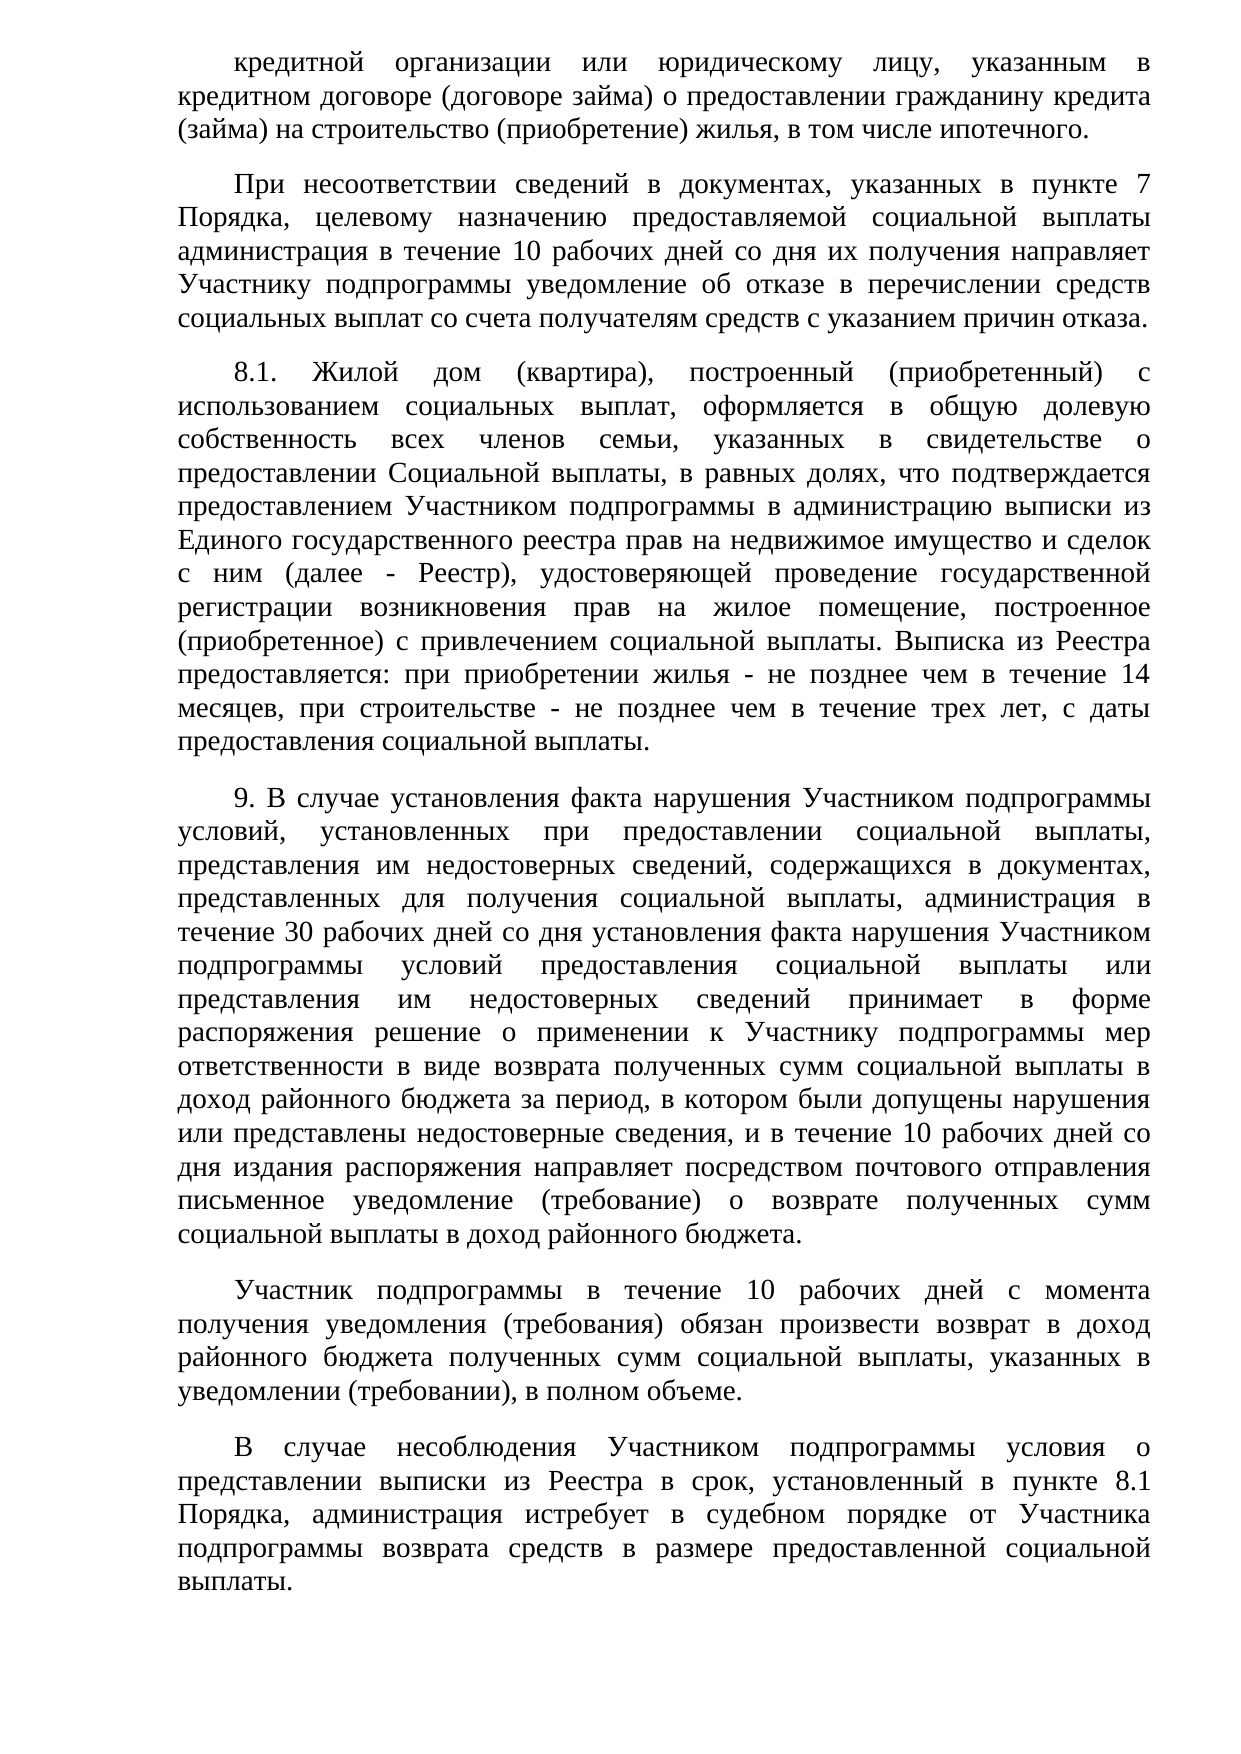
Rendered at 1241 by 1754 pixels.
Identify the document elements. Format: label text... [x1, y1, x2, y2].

text При несоответствии сведений в документах, указанных в пункте 7 Порядка, целевому назначению предоставляемой социальной выплаты администрация в течение 10 рабочих дней со дня их получения направляет Участнику подпрограммы уведомление об отказе в перечислении средств социальных выплат со счета получателям средств с указанием причин отказа. [177, 166, 1152, 333]
text В случае несоблюдения Участником подпрограммы условия о представлении выписки из Реестра в срок, установленный в пункте 8.1 Порядка, администрация истребует в судебном порядке от Участника подпрограммы возврата средств в размере предоставленной социальной выплаты. [177, 1429, 1152, 1597]
text Участник подпрограммы в течение 10 рабочих дней с момента получения уведомления (требования) обязан произвести возврат в доход районного бюджета полученных сумм социальной выплаты, указанных в уведомлении (требовании), в полном объеме. [177, 1272, 1152, 1406]
text кредитной организации или юридическому лицу, указанным в кредитном договоре (договоре займа) о предоставлении гражданину кредита (займа) на строительство (приобретение) жилья, в том числе ипотечного. [177, 44, 1152, 145]
text 9. В случае установления факта нарушения Участником подпрограммы условий, установленных при предоставлении социальной выплаты, представления им недостоверных сведений, содержащихся в документах, представленных для получения социальной выплаты, администрация в течение 30 рабочих дней со дня установления факта нарушения Участником подпрограммы условий предоставления социальной выплаты или представления им недостоверных сведений принимает в форме распоряжения решение о применении к Участнику подпрограммы мер ответственности в виде возврата полученных сумм социальной выплаты в доход районного бюджета за период, в котором были допущены нарушения или представлены недостоверные сведения, и в течение 10 рабочих дней со дня издания распоряжения направляет посредством почтового отправления письменное уведомление (требование) о возврате полученных сумм социальной выплаты в доход районного бюджета. [177, 780, 1152, 1249]
text 8.1. Жилой дом (квартира), построенный (приобретенный) с использованием социальных выплат, оформляется в общую долевую собственность всех членов семьи, указанных в свидетельстве о предоставлении Социальной выплаты, в равных долях, что подтверждается предоставлением Участником подпрограммы в администрацию выписки из Единого государственного реестра прав на недвижимое имущество и сделок с ним (далее - Реестр), удостоверяющей проведение государственной регистрации возникновения прав на жилое помещение, построенное (приобретенное) с привлечением социальной выплаты. Выписка из Реестра предоставляется: при приобретении жилья - не позднее чем в течение 14 месяцев, при строительстве - не позднее чем в течение трех лет, с даты предоставления социальной выплаты. [177, 354, 1152, 757]
